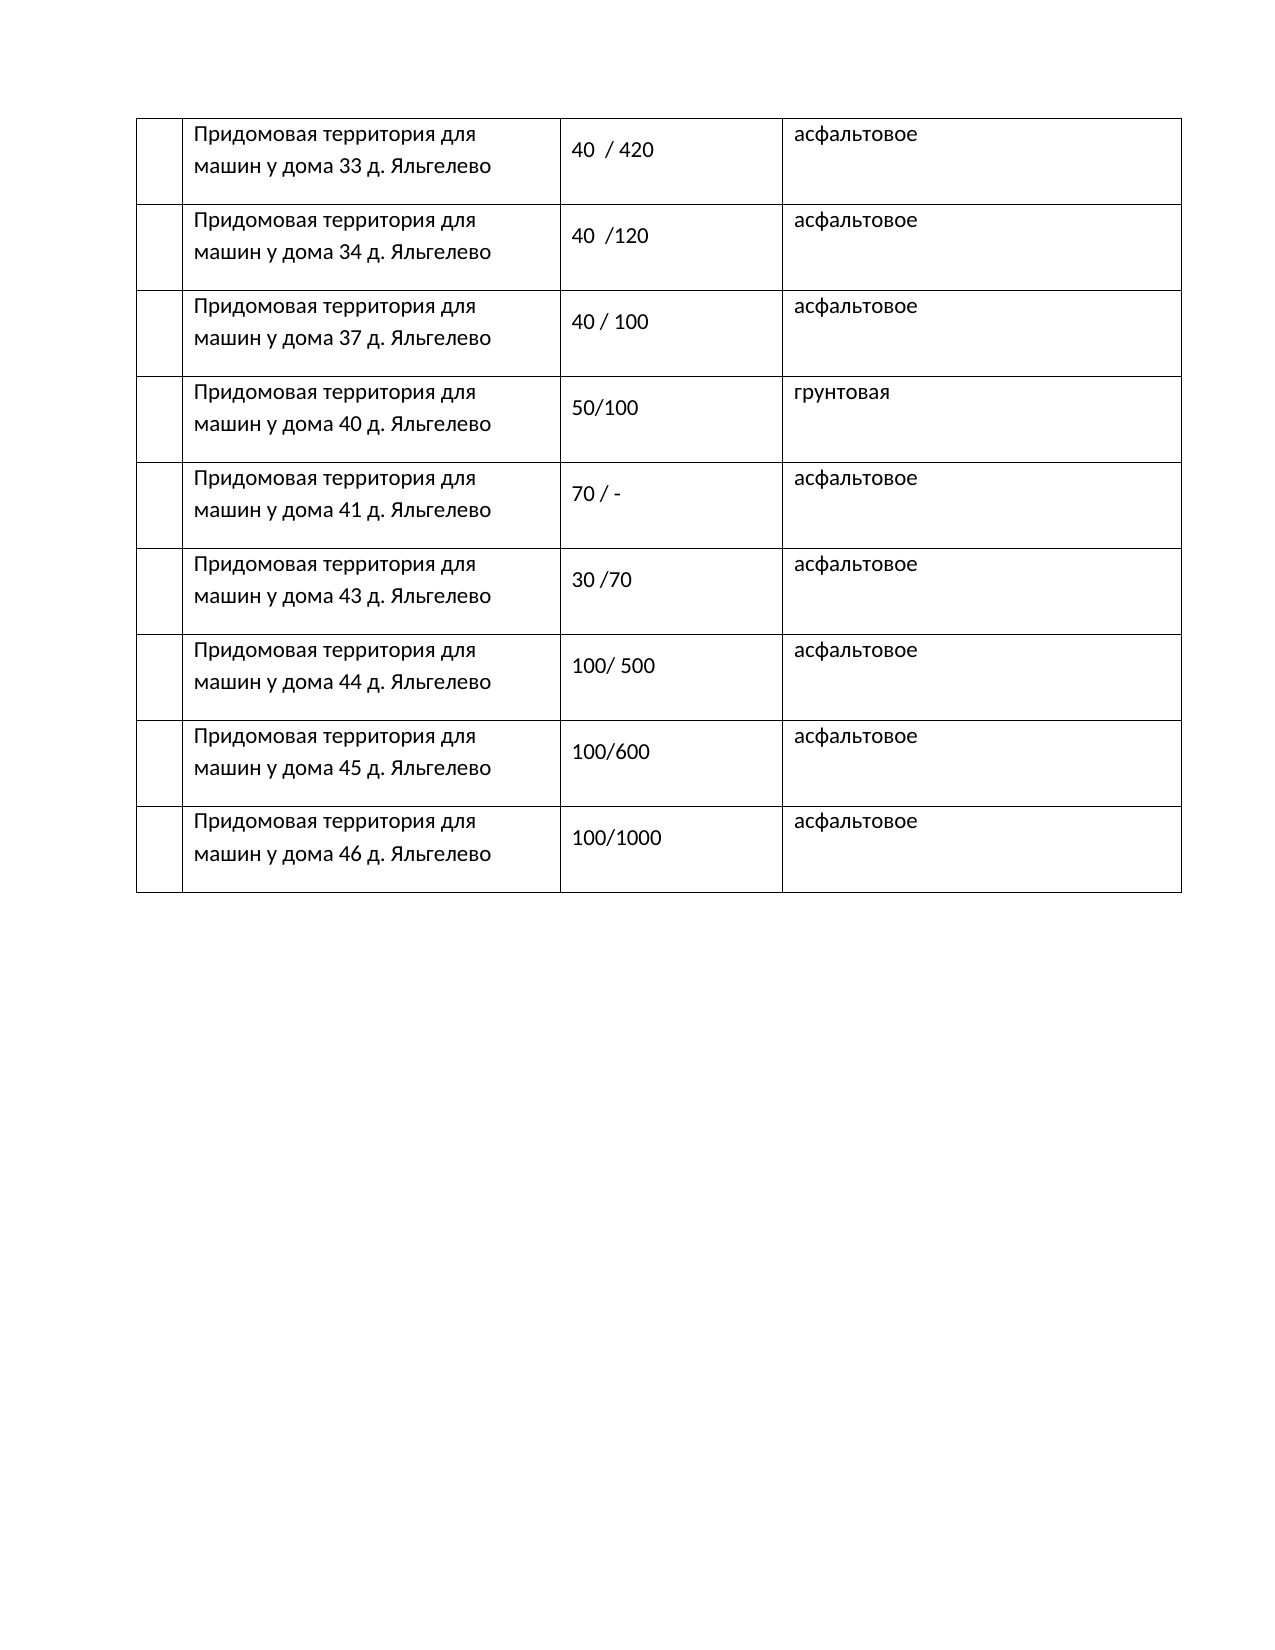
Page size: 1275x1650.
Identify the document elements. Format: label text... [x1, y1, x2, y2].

table_cell 40 / 100 [561, 291, 782, 376]
table_cell асфальтовое [783, 721, 1181, 806]
table_cell асфальтовое [783, 205, 1181, 290]
table_cell Придомовая территория для машин у дома 44 д. Яльгелево [183, 635, 560, 720]
table_cell асфальтовое [783, 807, 1181, 892]
table_cell асфальтовое [783, 549, 1181, 634]
table_cell 100/600 [561, 721, 782, 806]
table_cell Придомовая территория для машин у дома 40 д. Яльгелево [183, 377, 560, 462]
table_cell 50/100 [561, 377, 782, 462]
table_cell [137, 549, 182, 634]
table_cell [137, 721, 182, 806]
table_cell Придомовая территория для машин у дома 37 д. Яльгелево [183, 291, 560, 376]
table_cell [137, 807, 182, 892]
table_cell Придомовая территория для машин у дома 43 д. Яльгелево [183, 549, 560, 634]
table_cell [137, 205, 182, 290]
table_cell асфальтовое [783, 291, 1181, 376]
table_cell Придомовая территория для машин у дома 34 д. Яльгелево [183, 205, 560, 290]
table_cell 30 /70 [561, 549, 782, 634]
table_cell [137, 377, 182, 462]
table_cell 40 /120 [561, 205, 782, 290]
table_cell 100/ 500 [561, 635, 782, 720]
table_cell Придомовая территория для машин у дома 45 д. Яльгелево [183, 721, 560, 806]
table_cell 70 / - [561, 463, 782, 548]
table_cell Придомовая территория для машин у дома 41 д. Яльгелево [183, 463, 560, 548]
table_cell 100/1000 [561, 807, 782, 892]
table_cell [137, 119, 182, 204]
table_cell [137, 635, 182, 720]
table_cell асфальтовое [783, 635, 1181, 720]
table_cell грунтовая [783, 377, 1181, 462]
table_cell асфальтовое [783, 463, 1181, 548]
table_cell асфальтовое [783, 119, 1181, 204]
table_cell Придомовая территория для машин у дома 33 д. Яльгелево [183, 119, 560, 204]
table_cell [137, 463, 182, 548]
table_cell [137, 291, 182, 376]
table_cell 40 / 420 [561, 119, 782, 204]
table_cell Придомовая территория для машин у дома 46 д. Яльгелево [183, 807, 560, 892]
